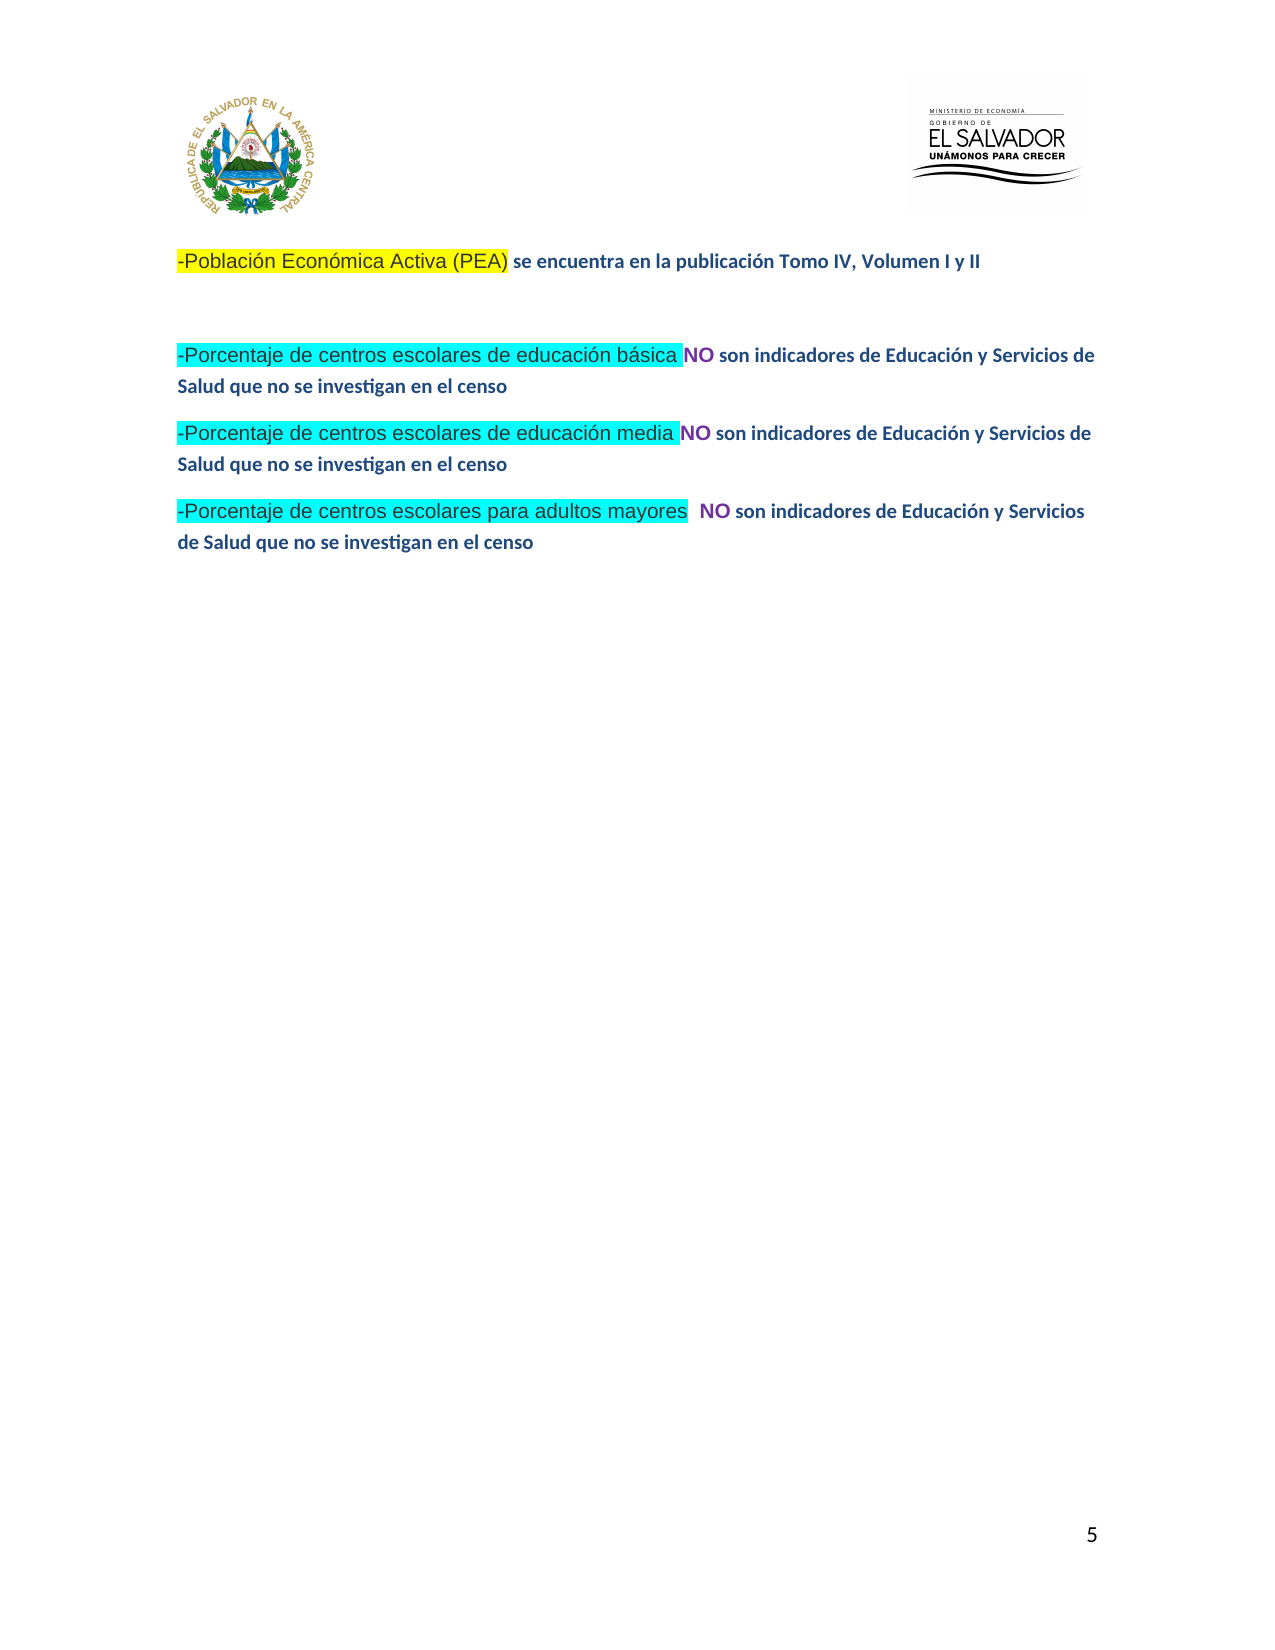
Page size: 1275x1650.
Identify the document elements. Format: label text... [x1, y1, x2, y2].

text -Población Económica Activa (PEA) se encuentra en la publicación Tomo IV, Volumen I y II [177, 242, 1098, 274]
text -Porcentaje de centros escolares de educación básica NO son indicadores de Educación y Servicios de Salud que no se investigan en el censo [177, 336, 1098, 399]
picture [906, 73, 1088, 215]
picture [187, 97, 314, 215]
text -Porcentaje de centros escolares de educación media NO son indicadores de Educación y Servicios de Salud que no se investigan en el censo [177, 414, 1098, 477]
text -Porcentaje de centros escolares para adultos mayores NO son indicadores de Educación y Servicios de Salud que no se investigan en el censo [177, 492, 1098, 555]
